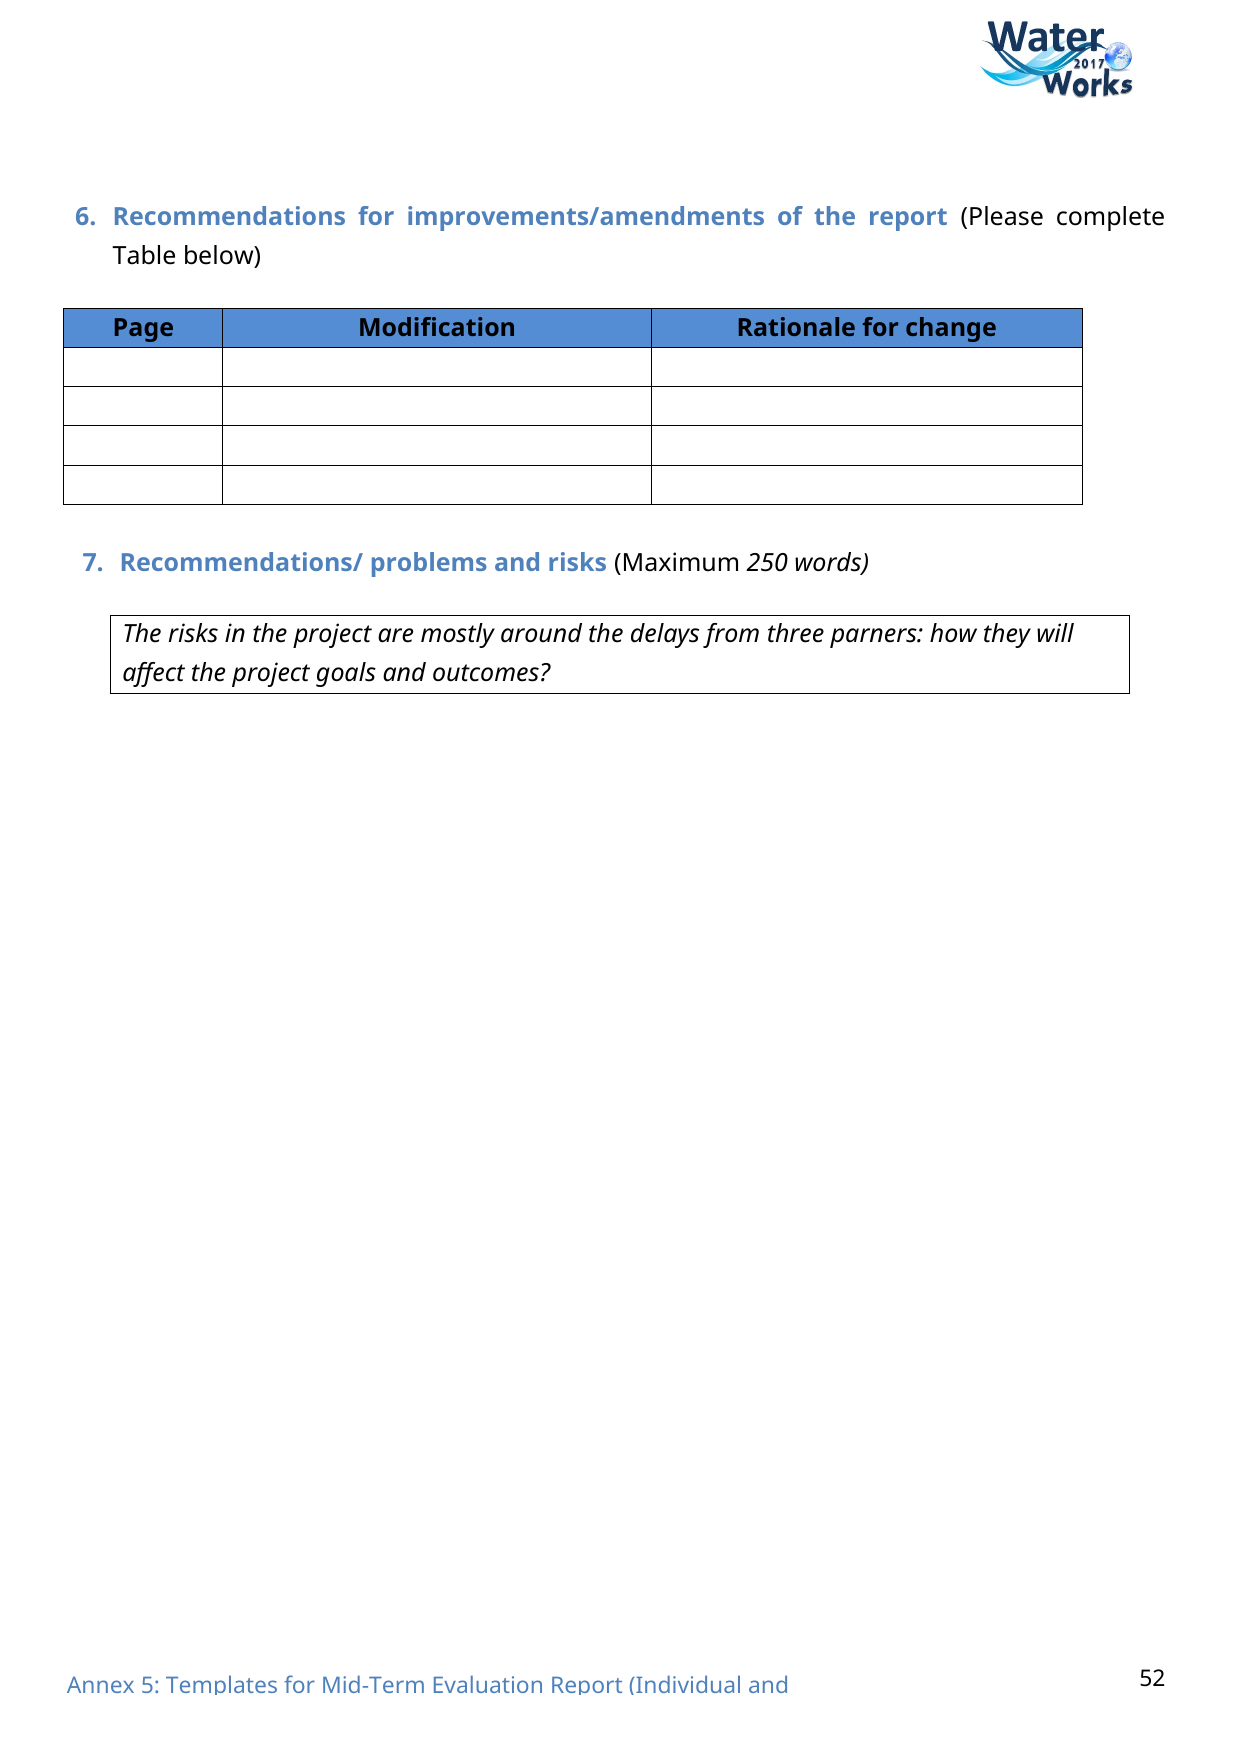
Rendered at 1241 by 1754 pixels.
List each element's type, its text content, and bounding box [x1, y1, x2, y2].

table_cell [64, 348, 222, 386]
table_cell [223, 387, 651, 425]
picture [978, 19, 1135, 98]
table_header Rationale for change [652, 309, 1082, 347]
list Recommendations/ problems and risks (Maximum 250 words) [82, 544, 1165, 578]
table_cell [223, 466, 651, 504]
table_cell [64, 387, 222, 425]
table_header The risks in the project are mostly around the delays from three parners: how they will affect the project goals and outcomes? [111, 616, 1129, 693]
table_cell [652, 387, 1082, 425]
table_cell [652, 466, 1082, 504]
table_cell [64, 426, 222, 465]
table_cell [223, 348, 651, 386]
table_header Modification [223, 309, 651, 347]
table_header Page [64, 309, 222, 347]
table_cell [64, 466, 222, 504]
subtitle Recommendations for improvements/amendments of the report (Please complete Table below) [75, 199, 1165, 272]
table_cell [652, 348, 1082, 386]
table_cell [652, 426, 1082, 465]
table_cell [223, 426, 651, 465]
